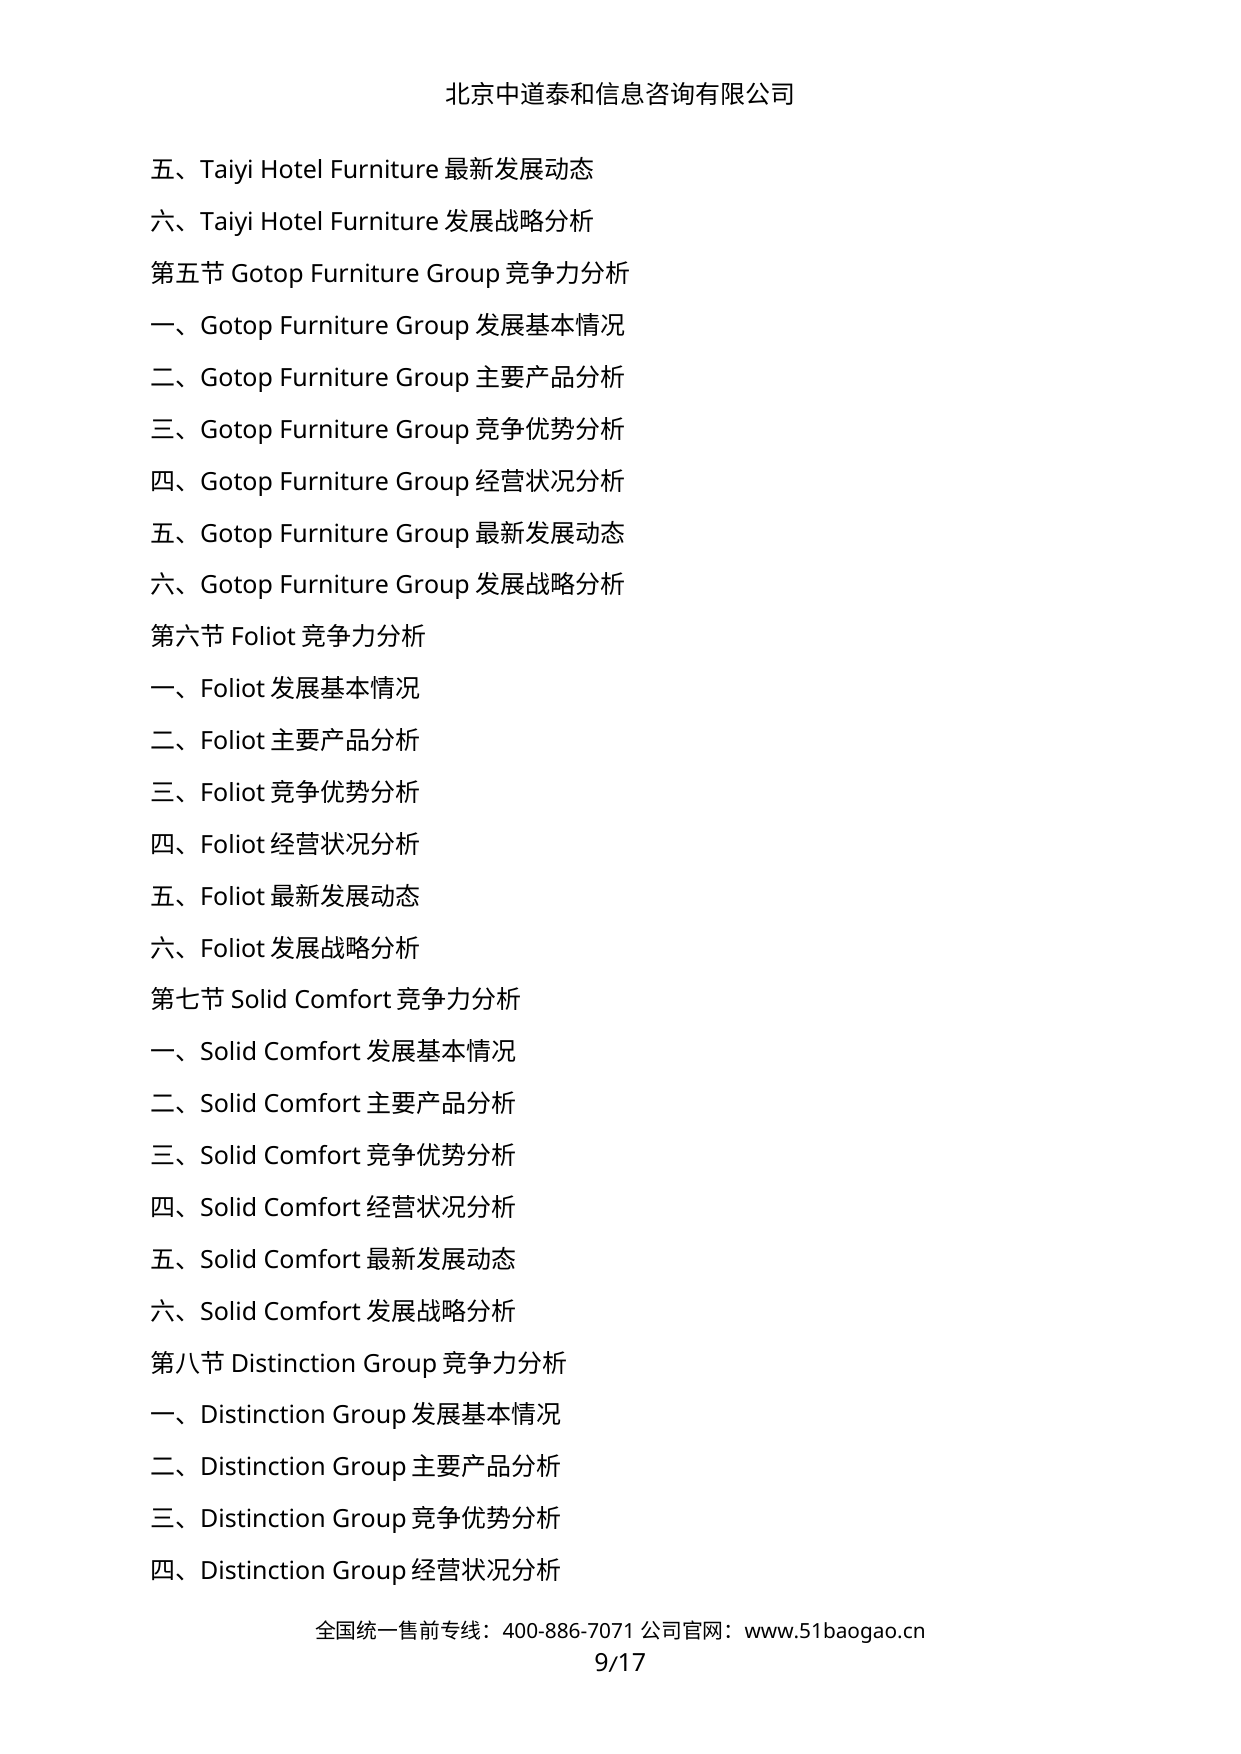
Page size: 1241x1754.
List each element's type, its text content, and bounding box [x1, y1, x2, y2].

text 四、Solid Comfort经营状况分析 [150, 1187, 1090, 1224]
text 二、Solid Comfort主要产品分析 [150, 1084, 1090, 1120]
text 一、Distinction Group发展基本情况 [150, 1395, 1090, 1431]
text 四、Foliot经营状况分析 [150, 824, 1090, 861]
text 二、Foliot主要产品分析 [150, 721, 1090, 757]
text 六、Solid Comfort发展战略分析 [150, 1291, 1090, 1327]
text 三、Solid Comfort竞争优势分析 [150, 1136, 1090, 1172]
text 三、Gotop Furniture Group竞争优势分析 [150, 409, 1090, 446]
text 四、Distinction Group经营状况分析 [150, 1551, 1090, 1587]
text 一、Foliot发展基本情况 [150, 669, 1090, 705]
text 五、Solid Comfort最新发展动态 [150, 1239, 1090, 1276]
text 六、Foliot发展战略分析 [150, 928, 1090, 964]
text 二、Distinction Group主要产品分析 [150, 1447, 1090, 1483]
text 五、Foliot最新发展动态 [150, 876, 1090, 912]
text 四、Gotop Furniture Group经营状况分析 [150, 461, 1090, 497]
text 第八节 Distinction Group竞争力分析 [150, 1343, 1090, 1379]
text 第六节 Foliot竞争力分析 [150, 617, 1090, 653]
text 五、Taiyi Hotel Furniture最新发展动态 [150, 150, 1090, 186]
text 一、Gotop Furniture Group发展基本情况 [150, 306, 1090, 342]
text 三、Foliot竞争优势分析 [150, 772, 1090, 809]
text 六、Gotop Furniture Group发展战略分析 [150, 565, 1090, 601]
text 第七节 Solid Comfort竞争力分析 [150, 980, 1090, 1016]
text 二、Gotop Furniture Group主要产品分析 [150, 357, 1090, 394]
text 一、Solid Comfort发展基本情况 [150, 1032, 1090, 1068]
text 三、Distinction Group竞争优势分析 [150, 1499, 1090, 1535]
text 五、Gotop Furniture Group最新发展动态 [150, 513, 1090, 549]
text 第五节 Gotop Furniture Group竞争力分析 [150, 254, 1090, 290]
text 六、Taiyi Hotel Furniture发展战略分析 [150, 202, 1090, 238]
